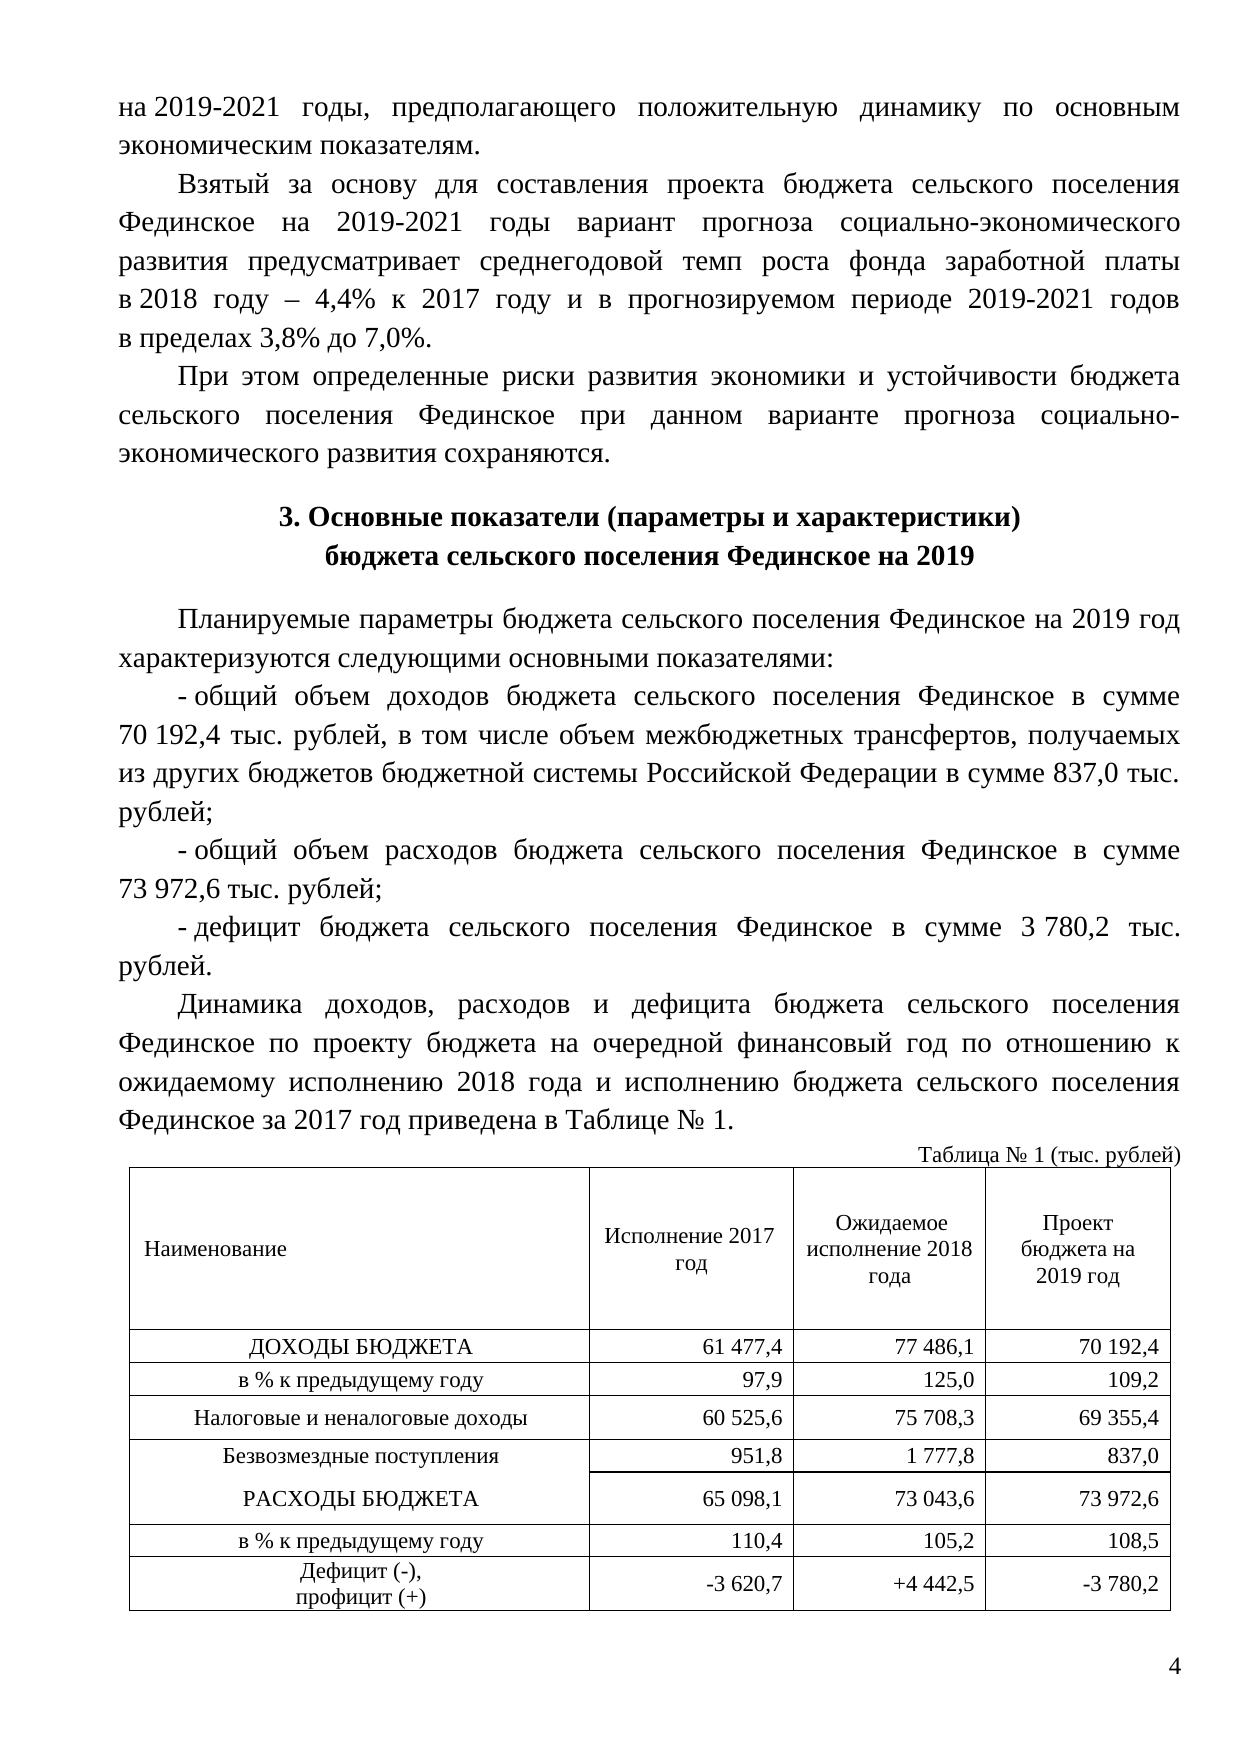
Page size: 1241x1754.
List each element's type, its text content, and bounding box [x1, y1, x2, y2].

table_cell 65 098,1 [590, 1473, 793, 1523]
table_cell +4 442,5 [794, 1557, 985, 1610]
table_cell в % к предыдущему году [130, 1363, 589, 1394]
text - общий объем доходов бюджета сельского поселения Фединское в сумме 70 192,4 тыс. рублей, в том числе объем межбюджетных трансфертов, получаемых из других бюджетов бюджетной системы Российской Федерации в сумме 837,0 тыс. рублей; [118, 678, 1181, 827]
table_cell 1 777,8 [794, 1440, 985, 1471]
table_cell ДОХОДЫ БЮДЖЕТА [130, 1330, 589, 1362]
table_cell 125,0 [794, 1363, 985, 1394]
table_header Исполнение 2017 год [590, 1168, 793, 1329]
title бюджета сельского поселения Фединское на 2019 [118, 538, 1181, 571]
table_header Наименование [130, 1168, 589, 1329]
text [118, 89, 1181, 161]
table_header Ожидаемое исполнение 2018 года [794, 1168, 985, 1329]
table_cell 60 525,6 [590, 1396, 793, 1439]
table_cell Налоговые и неналоговые доходы [130, 1396, 589, 1439]
text - дефицит бюджета сельского поселения Фединское в сумме 3 780,2 тыс. рублей. [118, 909, 1181, 982]
text Планируемые параметры бюджета сельского поселения Фединское на 2019 год характеризуются следующими основными показателями: [118, 601, 1181, 673]
table_cell 97,9 [590, 1363, 793, 1394]
table_cell в % к предыдущему году [130, 1525, 589, 1556]
table_cell 105,2 [794, 1525, 985, 1556]
text При этом определенные риски развития экономики и устойчивости бюджета сельского поселения Фединское при данном варианте прогноза социально-экономического развития сохраняются. [118, 358, 1181, 469]
table_cell -3 780,2 [986, 1557, 1170, 1610]
table_cell 73 043,6 [794, 1473, 985, 1523]
title 3. Основные показатели (параметры и характеристики) [118, 499, 1181, 533]
table_header Проект бюджета на 2019 год [986, 1168, 1170, 1329]
table_cell 73 972,6 [986, 1473, 1170, 1523]
table_cell 70 192,4 [986, 1330, 1170, 1362]
table_cell Безвозмездные поступления [130, 1440, 589, 1471]
text Взятый за основу для составления проекта бюджета сельского поселения Фединское на 2019-2021 годы вариант прогноза социально-экономического развития предусматривает среднегодовой темп роста фонда заработной платы в 2018 году – 4,4% к 2017 году и в прогнозируемом периоде 2019-2021 годов в пределах 3,8% до 7,0%. [118, 166, 1181, 353]
text Таблица № 1 (тыс. рублей) [118, 1141, 1181, 1167]
table_cell 61 477,4 [590, 1330, 793, 1362]
table_cell 75 708,3 [794, 1396, 985, 1439]
text - общий объем расходов бюджета сельского поселения Фединское в сумме 73 972,6 тыс. рублей; [118, 832, 1181, 904]
table_cell РАСХОДЫ БЮДЖЕТА [130, 1471, 589, 1523]
table_cell 77 486,1 [794, 1330, 985, 1362]
table_cell 837,0 [986, 1440, 1170, 1471]
table_cell Дефицит (-), профицит (+) [130, 1557, 589, 1610]
table_cell 109,2 [986, 1363, 1170, 1394]
text Динамика доходов, расходов и дефицита бюджета сельского поселения Фединское по проекту бюджета на очередной финансовый год по отношению к ожидаемому исполнению 2018 года и исполнению бюджета сельского поселения Фединское за 2017 год приведена в Таблице № 1. [118, 987, 1181, 1136]
table_cell 110,4 [590, 1525, 793, 1556]
table_cell 108,5 [986, 1525, 1170, 1556]
table_cell 951,8 [590, 1440, 793, 1471]
table_cell -3 620,7 [590, 1557, 793, 1610]
table_cell 69 355,4 [986, 1396, 1170, 1439]
